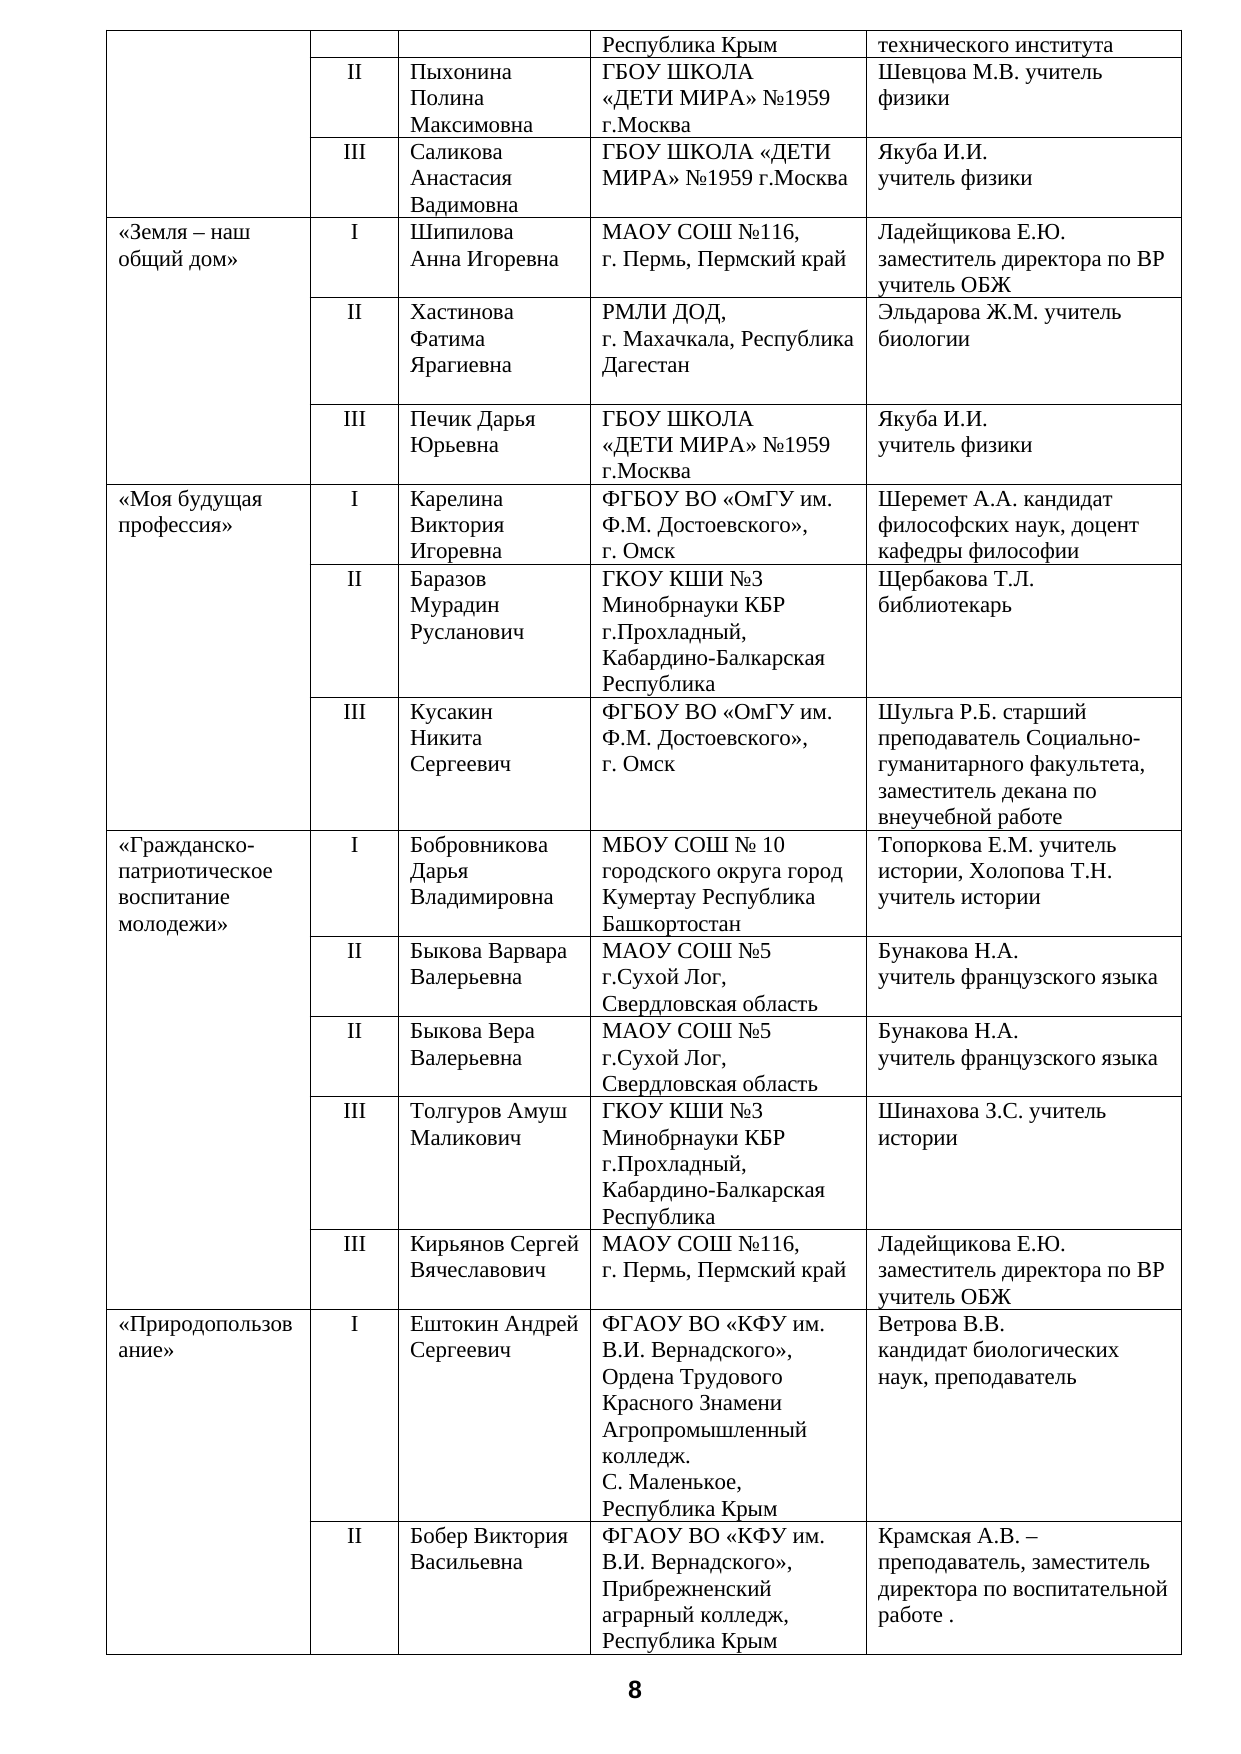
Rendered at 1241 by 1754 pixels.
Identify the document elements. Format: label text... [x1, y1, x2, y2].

table_cell I [311, 485, 398, 564]
table_cell Бобер Виктория Васильевна [399, 1522, 590, 1654]
table_cell II [311, 1522, 398, 1654]
table_cell Ладейщикова Е.Ю. заместитель директора по ВР учитель ОБЖ [867, 1230, 1181, 1309]
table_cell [399, 31, 590, 57]
table_cell «Природопользование» [107, 1310, 310, 1654]
table_cell III [311, 1230, 398, 1309]
table_cell II [311, 1017, 398, 1096]
table_cell МАОУ СОШ №116, г. Пермь, Пермский край [591, 1230, 866, 1309]
table_cell III [311, 698, 398, 829]
table_cell Эльдарова Ж.М. учитель биологии [867, 298, 1181, 404]
table_cell РМЛИ ДОД, г. Махачкала, Республика Дагестан [591, 298, 866, 404]
table_cell I [311, 31, 398, 57]
table_cell Шинахова З.С. учитель истории [867, 1097, 1181, 1229]
table_cell Карелина Виктория Игоревна [399, 485, 590, 564]
table_cell Бунакова Н.А. учитель французского языка [867, 1017, 1181, 1096]
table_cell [107, 31, 310, 217]
table_cell Кирьянов Сергей Вячеславович [399, 1230, 590, 1309]
table_cell II [311, 937, 398, 1016]
table_cell Быкова Варвара Валерьевна [399, 937, 590, 1016]
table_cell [591, 31, 866, 57]
table_cell Толгуров Амуш Маликович [399, 1097, 590, 1229]
table_cell III [311, 138, 398, 217]
table_cell Кусакин Никита Сергеевич [399, 698, 590, 829]
table_cell ФГАОУ ВО «КФУ им. В.И. Вернадского», Ордена Трудового Красного Знамени Агропромышленный колледж. С. Маленькое, Республика Крым [591, 1310, 866, 1521]
table_cell Бунакова Н.А. учитель французского языка [867, 937, 1181, 1016]
table_cell Щербакова Т.Л. библиотекарь [867, 565, 1181, 697]
table_cell ФГБОУ ВО «ОмГУ им. Ф.М. Достоевского», г. Омск [591, 485, 866, 564]
table_cell Шульга Р.Б. старший преподаватель Социально-гуманитарного факультета, заместитель декана по внеучебной работе [867, 698, 1181, 829]
table_cell Ладейщикова Е.Ю. заместитель директора по ВР учитель ОБЖ [867, 218, 1181, 297]
table_cell ГКОУ КШИ №3 Минобрнауки КБР г.Прохладный, Кабардино-Балкарская Республика [591, 1097, 866, 1229]
table_cell «Гражданско-патриотическое воспитание молодежи» [107, 831, 310, 1309]
table_cell ГБОУ ШКОЛА «ДЕТИ МИРА» №1959 г.Москва [591, 58, 866, 137]
table_cell ФГАОУ ВО «КФУ им. В.И. Вернадского», Прибрежненский аграрный колледж, Республика Крым [591, 1522, 866, 1654]
table_cell Топоркова Е.М. учитель истории, Холопова Т.Н. учитель истории [867, 831, 1181, 936]
table_cell ГКОУ КШИ №3 Минобрнауки КБР г.Прохладный, Кабардино-Балкарская Республика [591, 565, 866, 697]
table_cell Хастинова Фатима Ярагиевна [399, 298, 590, 404]
table_cell I [311, 1310, 398, 1521]
table_cell ФГБОУ ВО «ОмГУ им. Ф.М. Достоевского», г. Омск [591, 698, 866, 829]
table_cell III [311, 1097, 398, 1229]
table_cell Крамская А.В. – преподаватель, заместитель директора по воспитательной работе . [867, 1522, 1181, 1654]
table_cell Баразов Мурадин Русланович [399, 565, 590, 697]
table_cell Якуба И.И. учитель физики [867, 405, 1181, 484]
table_cell II [311, 565, 398, 697]
table_cell II [311, 298, 398, 404]
table_cell МАОУ СОШ №5 г.Сухой Лог, Свердловская область [591, 1017, 866, 1096]
table_cell МАОУ СОШ №5 г.Сухой Лог, Свердловская область [591, 937, 866, 1016]
table_cell Пыхонина Полина Максимовна [399, 58, 590, 137]
table_cell «Земля – наш общий дом» [107, 218, 310, 484]
table_cell II [311, 58, 398, 137]
table_cell Бобровникова Дарья Владимировна [399, 831, 590, 936]
table_cell I [311, 831, 398, 936]
table_cell МБОУ СОШ № 10 городского округа город Кумертау Республика Башкортостан [591, 831, 866, 936]
table_cell Ештокин Андрей Сергеевич [399, 1310, 590, 1521]
table_cell I [311, 218, 398, 297]
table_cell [867, 31, 1181, 57]
table_cell Саликова Анастасия Вадимовна [399, 138, 590, 217]
table_cell Шипилова Анна Игоревна [399, 218, 590, 297]
table_cell Ветрова В.В. кандидат биологических наук, преподаватель [867, 1310, 1181, 1521]
table_cell ГБОУ ШКОЛА «ДЕТИ МИРА» №1959 г.Москва [591, 405, 866, 484]
table_cell «Моя будущая профессия» [107, 485, 310, 829]
table_cell Быкова Вера Валерьевна [399, 1017, 590, 1096]
table_cell Якуба И.И. учитель физики [867, 138, 1181, 217]
table_cell МАОУ СОШ №116, г. Пермь, Пермский край [591, 218, 866, 297]
table_cell Шеремет А.А. кандидат философских наук, доцент кафедры философии [867, 485, 1181, 564]
table_cell III [311, 405, 398, 484]
table_cell Печик Дарья Юрьевна [399, 405, 590, 484]
table_cell Шевцова М.В. учитель физики [867, 58, 1181, 137]
table_cell ГБОУ ШКОЛА «ДЕТИ МИРА» №1959 г.Москва [591, 138, 866, 217]
